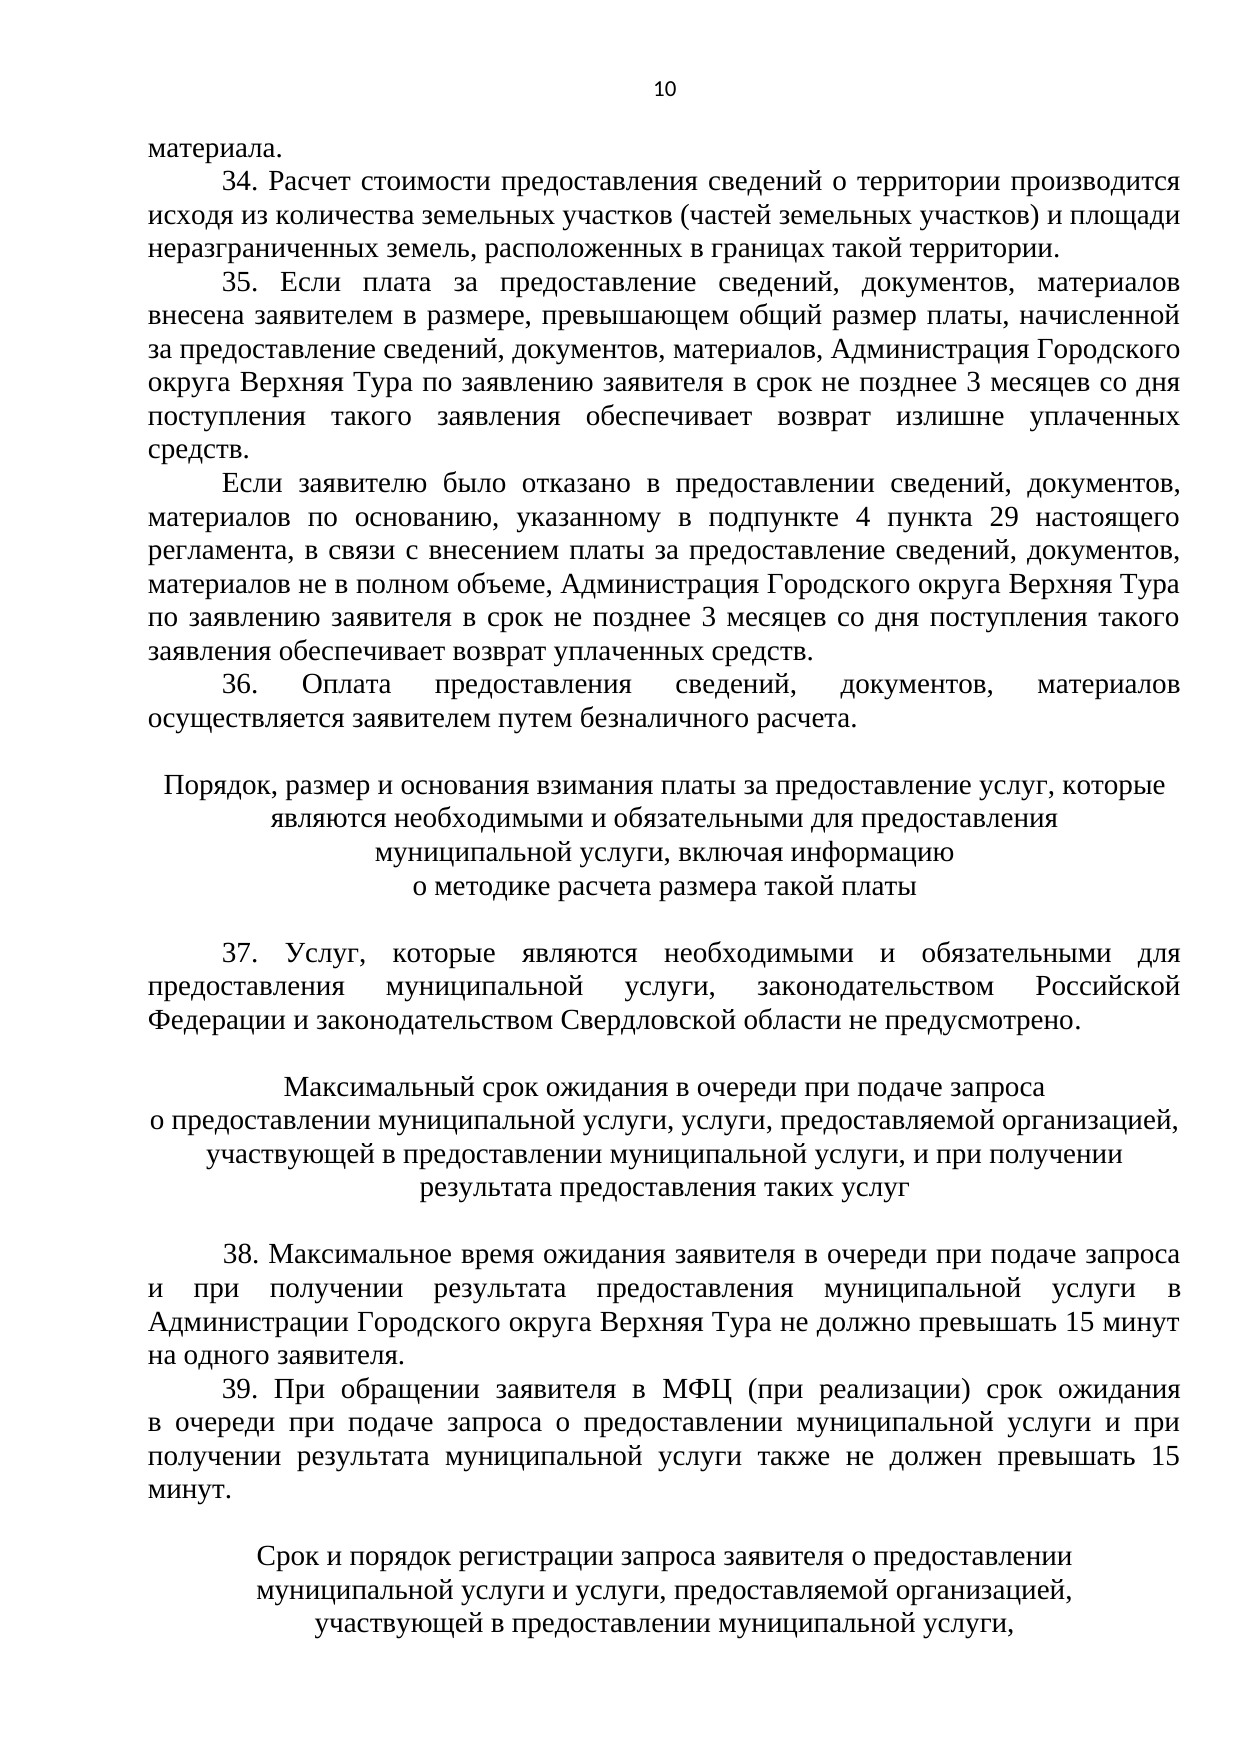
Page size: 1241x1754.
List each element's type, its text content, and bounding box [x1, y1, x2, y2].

text 37. Услуг, которые являются необходимыми и обязательными для предоставления муниципальной услуги, законодательством Российской Федерации и законодательством Свердловской области не предусмотрено. [148, 935, 1181, 1035]
text 34. Расчет стоимости предоставления сведений о территории производится исходя из количества земельных участков (частей земельных участков) и площади неразграниченных земель, расположенных в границах такой территории. [148, 163, 1181, 264]
text 38. Максимальное время ожидания заявителя в очереди при подаче запроса и при получении результата предоставления муниципальной услуги в Администрации Городского округа Верхняя Тура не должно превышать 15 минут на одного заявителя. [148, 1237, 1181, 1371]
text 35. Если плата за предоставление сведений, документов, материалов внесена заявителем в размере, превышающем общий размер платы, начисленной за предоставление сведений, документов, материалов, Администрация Городского округа Верхняя Тура по заявлению заявителя в срок не позднее 3 месяцев со дня поступления такого заявления обеспечивает возврат излишне уплаченных средств. [148, 264, 1181, 465]
title участвующей в предоставлении муниципальной услуги, [148, 1606, 1181, 1639]
title Срок и порядок регистрации запроса заявителя о предоставлении [148, 1538, 1181, 1572]
title Максимальный срок ожидания в очереди при подаче запроса [148, 1069, 1181, 1102]
title муниципальной услуги и услуги, предоставляемой организацией, [148, 1572, 1181, 1606]
title о методике расчета размера такой платы [148, 868, 1181, 901]
title о предоставлении муниципальной услуги, услуги, предоставляемой организацией, участвующей в предоставлении муниципальной услуги, и при получении результата предоставления таких услуг [148, 1102, 1181, 1203]
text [148, 130, 1181, 163]
title Порядок, размер и основания взимания платы за предоставление услуг, которые являются необходимыми и обязательными для предоставления [148, 767, 1181, 834]
text 36. Оплата предоставления сведений, документов, материалов осуществляется заявителем путем безналичного расчета. [148, 666, 1181, 733]
title муниципальной услуги, включая информацию [148, 834, 1181, 868]
text Если заявителю было отказано в предоставлении сведений, документов, материалов по основанию, указанному в подпункте 4 пункта 29 настоящего регламента, в связи с внесением платы за предоставление сведений, документов, материалов не в полном объеме, Администрация Городского округа Верхняя Тура по заявлению заявителя в срок не позднее 3 месяцев со дня поступления такого заявления обеспечивает возврат уплаченных средств. [148, 465, 1181, 666]
text 39. При обращении заявителя в МФЦ (при реализации) срок ожидания в очереди при подаче запроса о предоставлении муниципальной услуги и при получении результата муниципальной услуги также не должен превышать 15 минут. [148, 1371, 1181, 1505]
